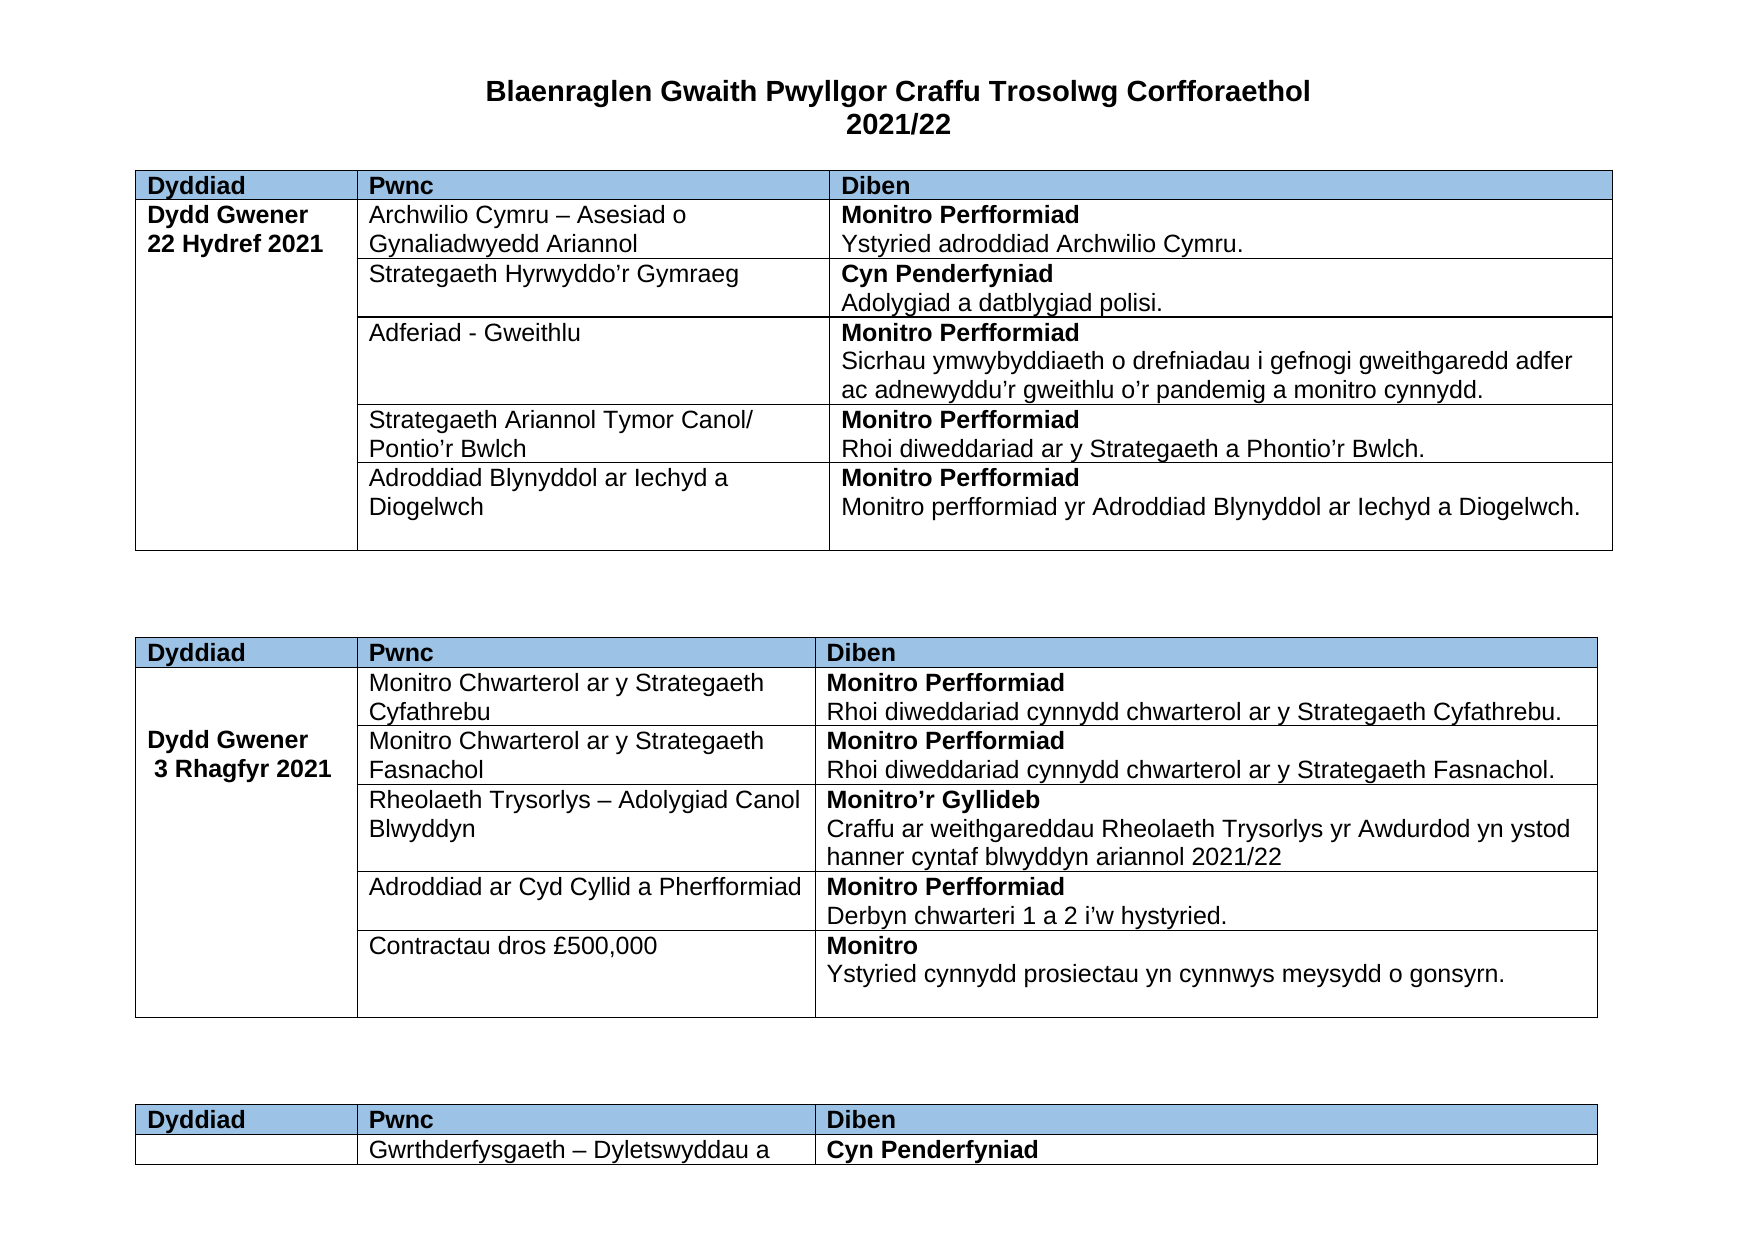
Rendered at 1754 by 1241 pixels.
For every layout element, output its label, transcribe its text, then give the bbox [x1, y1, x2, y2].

table_header Diben [830, 171, 1612, 199]
table_cell Monitro Perfformiad Ystyried adroddiad Archwilio Cymru. [830, 200, 1612, 258]
table_cell Adferiad - Gweithlu [358, 318, 829, 404]
table_cell Monitro Perfformiad Sicrhau ymwybyddiaeth o drefniadau i gefnogi gweithgaredd adfer ac adnewyddu’r gweithlu o’r pandemig a monitro cynnydd. [830, 318, 1612, 404]
table_cell Monitro Perfformiad Rhoi diweddariad cynnydd chwarterol ar y Strategaeth Cyfathrebu. [816, 668, 1597, 725]
table_cell Rheolaeth Trysorlys – Adolygiad Canol Blwyddyn [358, 785, 815, 871]
table_cell Monitro Chwarterol ar y Strategaeth Cyfathrebu [358, 668, 815, 725]
table_cell Monitro Chwarterol ar y Strategaeth Fasnachol [358, 726, 815, 784]
table_cell Adroddiad ar Cyd Cyllid a Pherfformiad [358, 872, 815, 929]
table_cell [358, 1135, 815, 1164]
table_cell Cyn Penderfyniad Adolygiad a datblygiad polisi. [830, 259, 1612, 316]
table_cell Monitro’r Gyllideb Craffu ar weithgareddau Rheolaeth Trysorlys yr Awdurdod yn ystod hanner cyntaf blwyddyn ariannol 2021/22 [816, 785, 1597, 871]
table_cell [136, 1135, 357, 1164]
table_cell Monitro Perfformiad Rhoi diweddariad ar y Strategaeth a Phontio’r Bwlch. [830, 405, 1612, 462]
table_cell Contractau dros £500,000 [358, 931, 815, 1017]
table_cell Dydd Gwener 22 Hydref 2021 [136, 200, 357, 549]
table_cell Archwilio Cymru – Asesiad o Gynaliadwyedd Ariannol [358, 200, 829, 258]
table_cell Adroddiad Blynyddol ar Iechyd a Diogelwch [358, 463, 829, 549]
table_cell Strategaeth Hyrwyddo’r Gymraeg [358, 259, 829, 316]
table_header Pwnc [358, 1105, 815, 1134]
table_cell Dydd Gwener 3 Rhagfyr 2021 [136, 668, 357, 1017]
table_header Diben [816, 1105, 1597, 1134]
table_cell Monitro Ystyried cynnydd prosiectau yn cynnwys meysydd o gonsyrn. [816, 931, 1597, 1017]
table_cell Strategaeth Ariannol Tymor Canol/ Pontio’r Bwlch [358, 405, 829, 462]
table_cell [816, 1135, 1597, 1164]
table_header Diben [816, 638, 1597, 667]
table_cell Monitro Perfformiad Monitro perfformiad yr Adroddiad Blynyddol ar Iechyd a Diogelwch. [830, 463, 1612, 549]
table_header Dyddiad [136, 1105, 357, 1134]
table_header Pwnc [358, 171, 829, 199]
table_cell Monitro Perfformiad Derbyn chwarteri 1 a 2 i’w hystyried. [816, 872, 1597, 929]
table_cell Monitro Perfformiad Rhoi diweddariad cynnydd chwarterol ar y Strategaeth Fasnachol. [816, 726, 1597, 784]
table_header Pwnc [358, 638, 815, 667]
table_header Dyddiad [136, 171, 357, 199]
table_header Dyddiad [136, 638, 357, 667]
